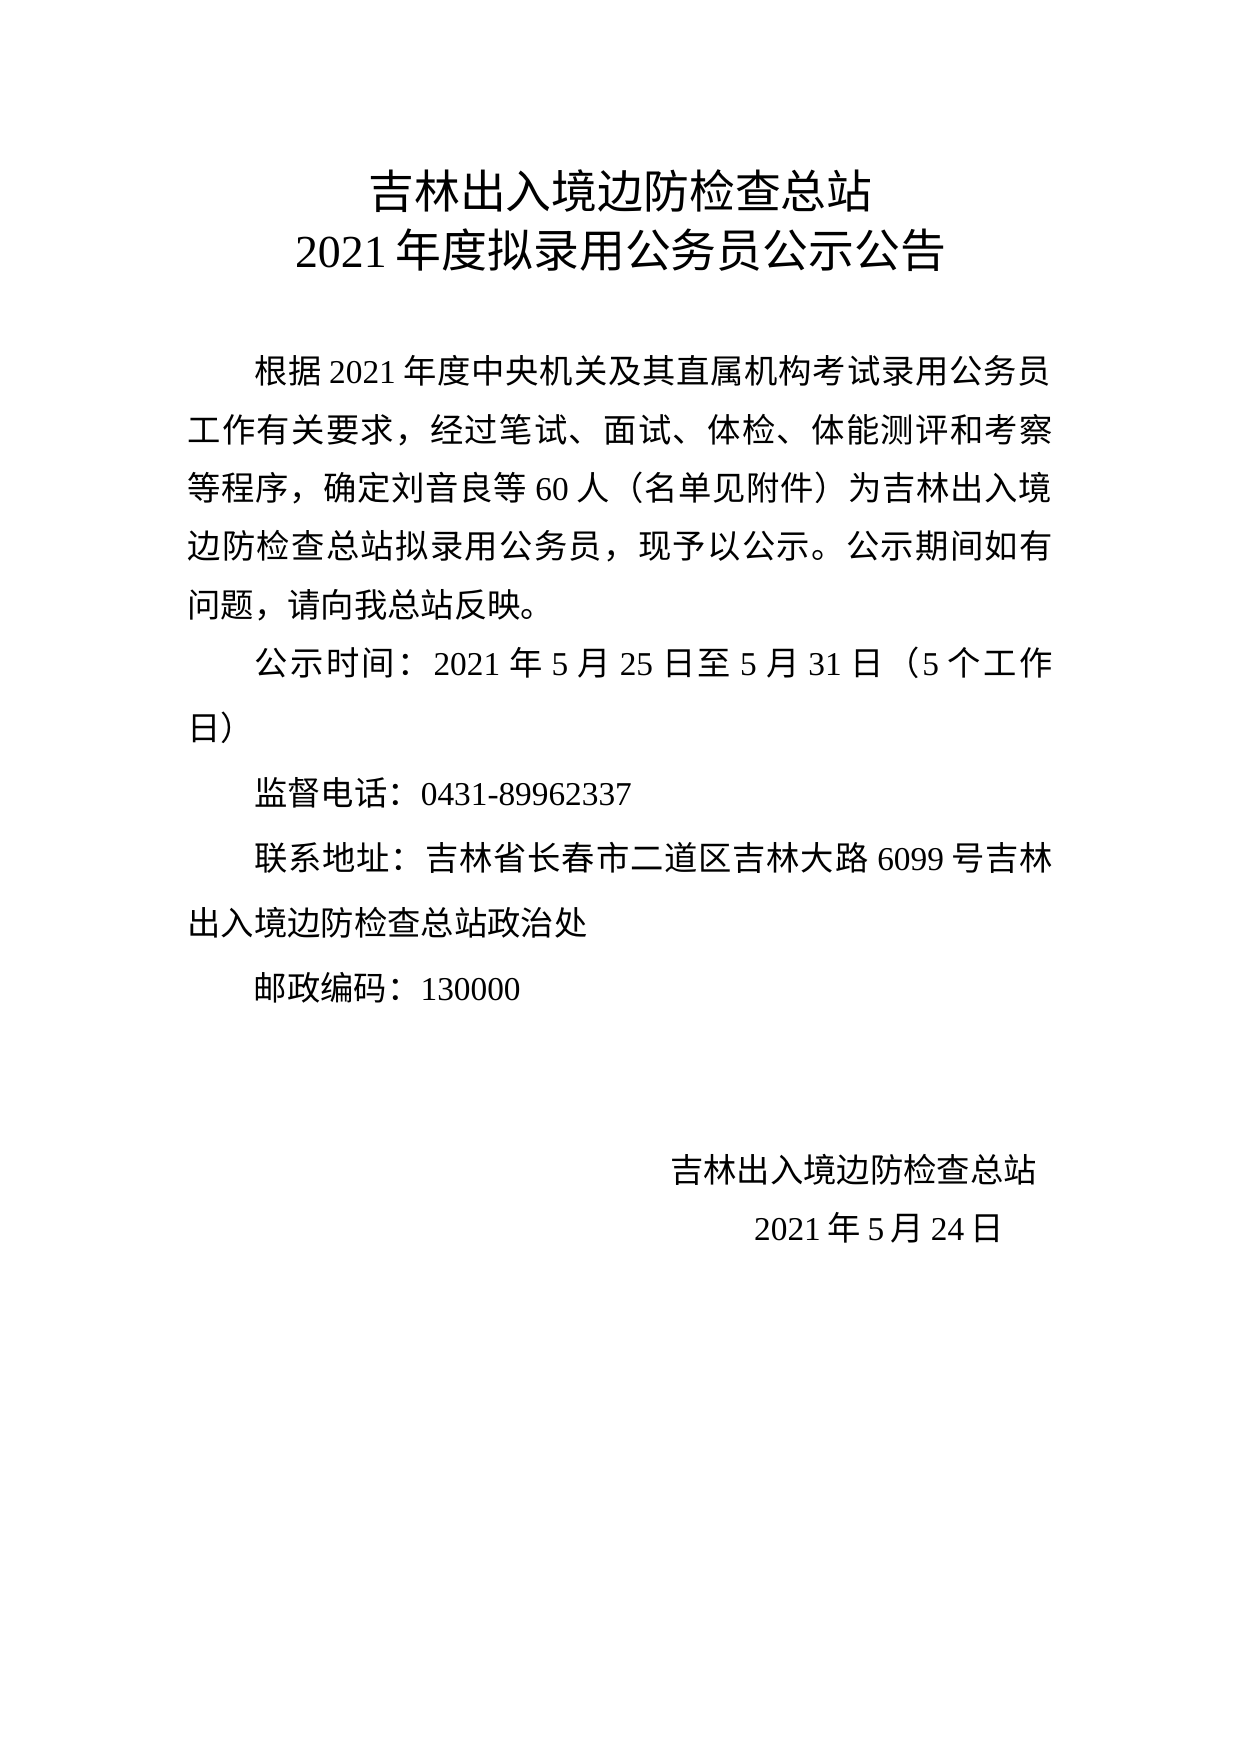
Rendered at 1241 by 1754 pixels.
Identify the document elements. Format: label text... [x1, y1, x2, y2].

text 邮政编码：130000 [254, 954, 1053, 1019]
text 2021年5月24日 [187, 1194, 1053, 1252]
text 2021年度拟录用公务员公示公告 [187, 220, 1053, 279]
text 吉林出入境边防检查总站 [187, 162, 1053, 220]
text 公示时间：2021年5月25日至5月31日（5个工作日） [187, 629, 1053, 759]
text 根据2021年度中央机关及其直属机构考试录用公务员工作有关要求，经过笔试、面试、体检、体能测评和考察等程序，确定刘音良等60人（名单见附件）为吉林出入境边防检查总站拟录用公务员，现予以公示。公示期间如有问题，请向我总站反映。 [187, 337, 1053, 629]
text 联系地址：吉林省长春市二道区吉林大路6099号吉林出入境边防检查总站政治处 [187, 824, 1053, 954]
text 监督电话：0431-89962337 [187, 759, 1053, 824]
text 吉林出入境边防检查总站 [187, 1135, 1036, 1194]
